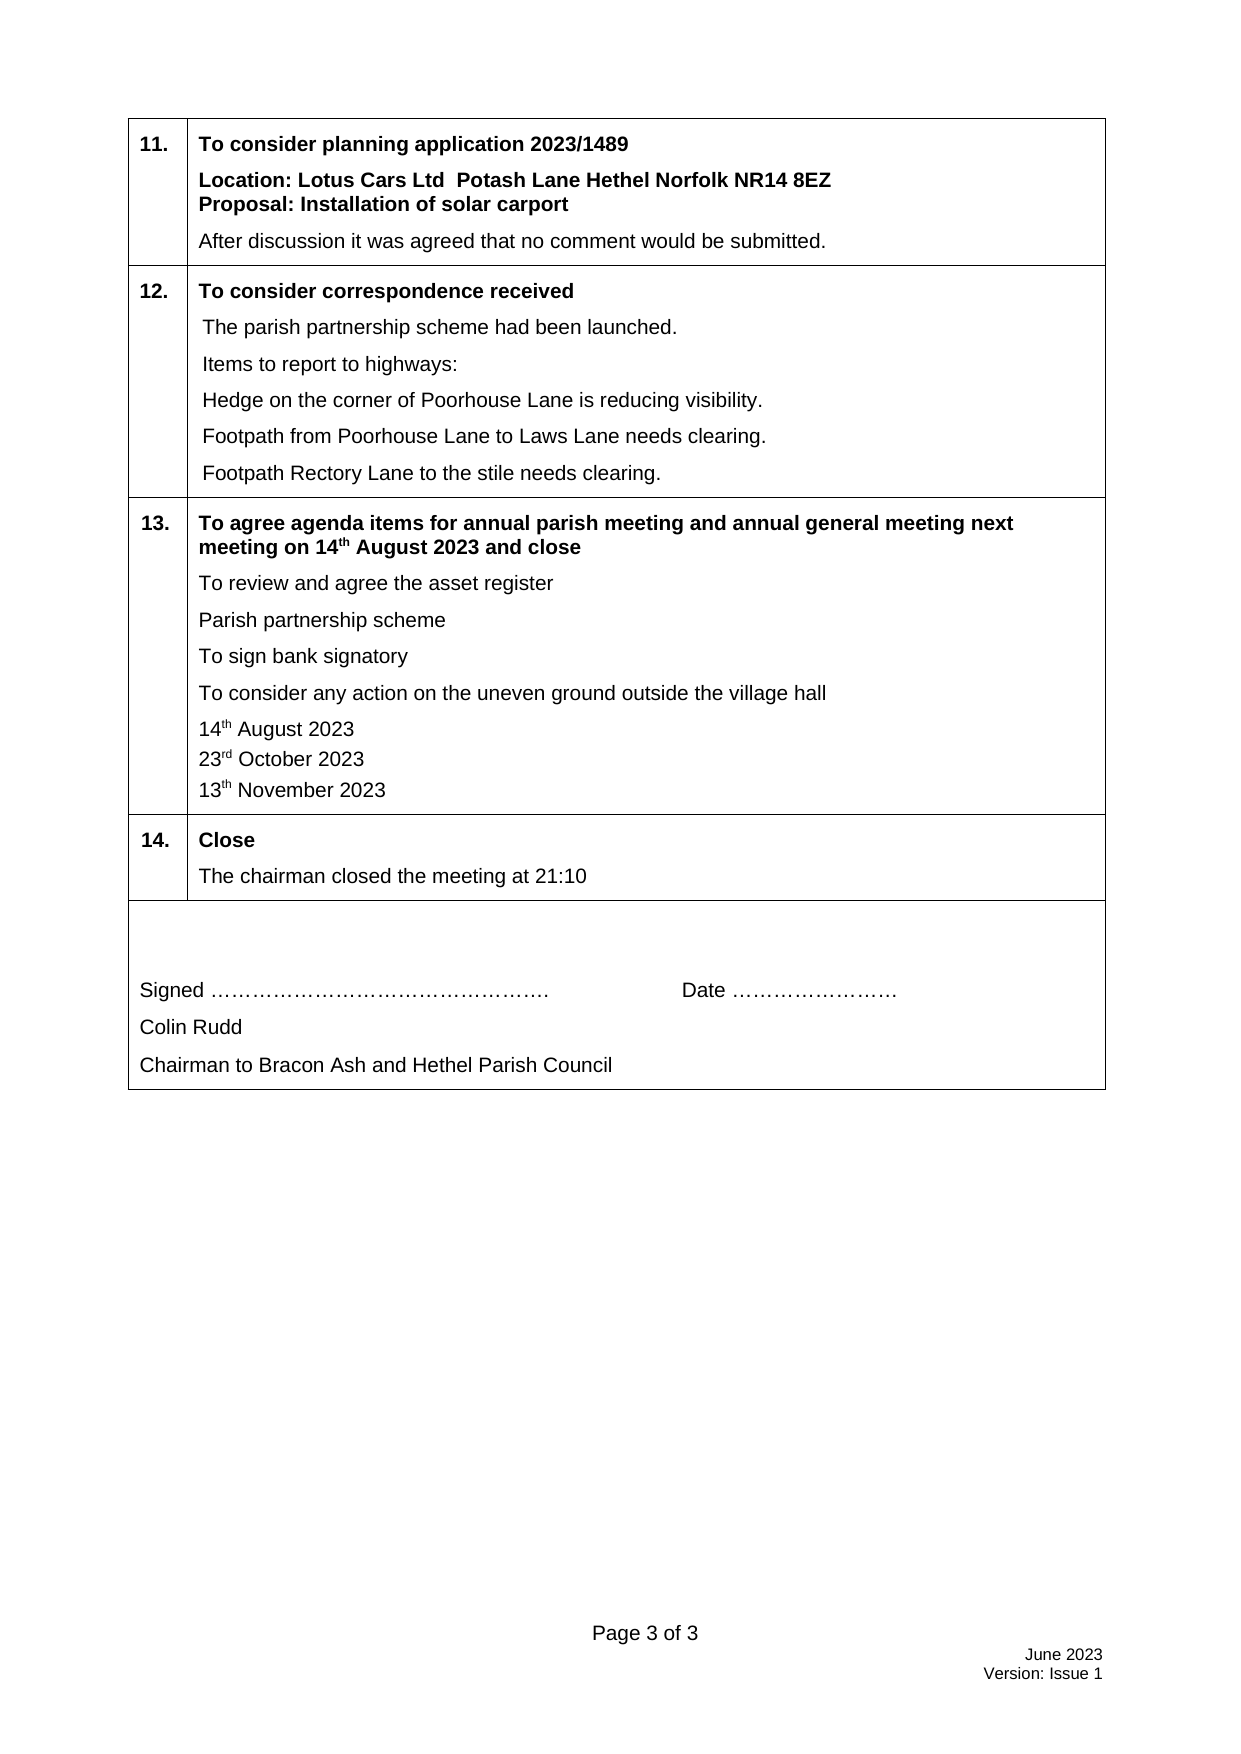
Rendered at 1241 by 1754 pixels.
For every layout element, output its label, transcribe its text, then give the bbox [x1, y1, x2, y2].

table_cell Signed …………………………………………. Date …………………… Colin Rudd Chairman to Bracon Ash and Hethel Parish Council [129, 901, 1105, 1089]
table_cell To consider correspondence received The parish partnership scheme had been launched. Items to report to highways: Hedge on the corner of Poorhouse Lane is reducing visibility. Footpath from Poorhouse Lane to Laws Lane needs clearing. Footpath Rectory Lane to the stile needs clearing. [188, 266, 1105, 497]
table_cell To agree agenda items for annual parish meeting and annual general meeting next meeting on 14th August 2023 and close To review and agree the asset register Parish partnership scheme To sign bank signatory To consider any action on the uneven ground outside the village hall 14th August 2023 23rd October 2023 13th November 2023 [188, 498, 1105, 814]
table_cell Close The chairman closed the meeting at 21:10 [188, 815, 1105, 900]
table_cell [129, 266, 187, 497]
table_cell [129, 498, 187, 814]
table_cell [129, 119, 187, 265]
table_cell To consider planning application 2023/1489 Location: Lotus Cars Ltd Potash Lane Hethel Norfolk NR14 8EZ Proposal: Installation of solar carport After discussion it was agreed that no comment would be submitted. [188, 119, 1105, 265]
table_cell [129, 815, 187, 900]
